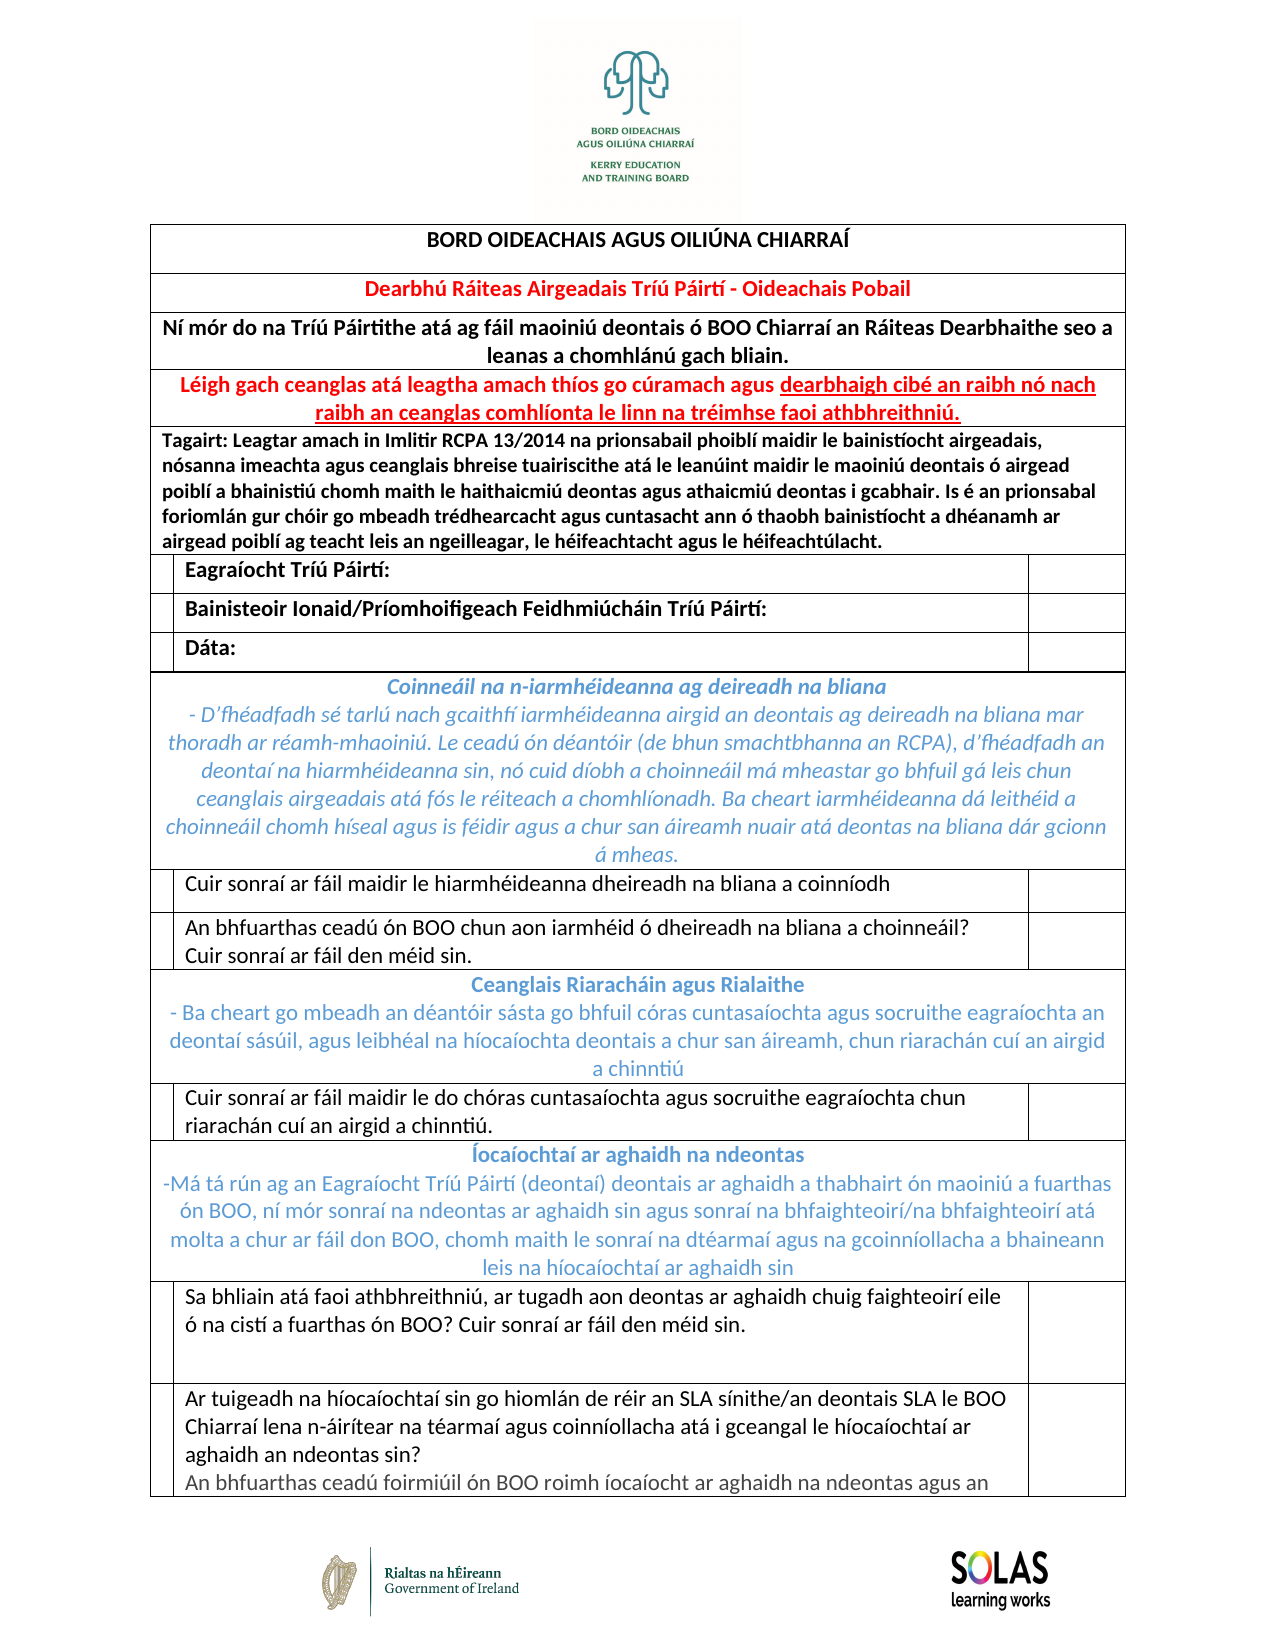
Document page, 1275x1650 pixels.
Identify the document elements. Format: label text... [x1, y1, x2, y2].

table_cell [151, 1384, 173, 1496]
table_cell An bhfuarthas ceadú ón BOO chun aon iarmhéid ó dheireadh na bliana a choinneáil? Cuir sonraí ar fáil den méid sin. [174, 913, 1028, 969]
table_cell [151, 555, 173, 593]
table_cell [151, 594, 173, 632]
table_cell [151, 1084, 173, 1139]
table_cell [1029, 1384, 1125, 1496]
table_cell [1029, 1084, 1125, 1139]
table_cell Íocaíochtaí ar aghaidh na ndeontas -Má tá rún ag an Eagraíocht Tríú Páirtí (deontaí) deontais ar aghaidh a thabhairt ón maoiniú a fuarthas ón BOO, ní mór sonraí na ndeontas ar aghaidh sin agus sonraí na bhfaighteoirí/na bhfaighteoirí atá molta a chur ar fáil don BOO, chomh maith le sonraí na dtéarmaí agus na gcoinníollacha a bhaineann leis na híocaíochtaí ar aghaidh sin [151, 1141, 1125, 1281]
picture [534, 17, 741, 224]
table_cell Ceanglais Riaracháin agus Rialaithe - Ba cheart go mbeadh an déantóir sásta go bhfuil córas cuntasaíochta agus socruithe eagraíochta an deontaí sásúil, agus leibhéal na híocaíochta deontais a chur san áireamh, chun riarachán cuí an airgid a chinntiú [151, 970, 1125, 1082]
table_cell Dearbhú Ráiteas Airgeadais Tríú Páirtí - Oideachais Pobail [151, 274, 1125, 312]
table_cell [1029, 555, 1125, 593]
table_cell Ní mór do na Tríú Páirtithe atá ag fáil maoiniú deontais ó BOO Chiarraí an Ráiteas Dearbhaithe seo a leanas a chomhlánú gach bliain. [151, 313, 1125, 369]
table_cell Eagraíocht Tríú Páirtí: [174, 555, 1028, 593]
table_cell [151, 633, 173, 671]
table_cell Dáta: [174, 633, 1028, 671]
table_cell [1029, 633, 1125, 671]
table_cell Bainisteoir Ionaid/Príomhoifigeach Feidhmiúcháin Tríú Páirtí: [174, 594, 1028, 632]
table_cell [1029, 594, 1125, 632]
table_cell Cuir sonraí ar fáil maidir le do chóras cuntasaíochta agus socruithe eagraíochta chun riarachán cuí an airgid a chinntiú. [174, 1084, 1028, 1139]
table_cell [151, 913, 173, 969]
table_cell [151, 870, 173, 912]
table_cell Cuir sonraí ar fáil maidir le hiarmhéideanna dheireadh na bliana a coinníodh [174, 870, 1028, 912]
table_cell [151, 1282, 173, 1383]
table_cell [1029, 1282, 1125, 1383]
table_header BORD OIDEACHAIS AGUS OILIÚNA CHIARRAÍ [151, 225, 1125, 273]
table_cell Coinneáil na n-iarmhéideanna ag deireadh na bliana - D’fhéadfadh sé tarlú nach gcaithfí iarmhéideanna airgid an deontais ag deireadh na bliana mar thoradh ar réamh-mhaoiniú. Le ceadú ón déantóir (de bhun smachtbhanna an RCPA), d’fhéadfadh an deontaí na hiarmhéideanna sin, nó cuid díobh a choinneáil má mheastar go bhfuil gá leis chun ceanglais airgeadais atá fós le réiteach a chomhlíonadh. Ba cheart iarmhéideanna dá leithéid a choinneáil chomh híseal agus is féidir agus a chur san áireamh nuair atá deontas na bliana dár gcionn á mheas. [151, 673, 1125, 868]
table_cell [1029, 870, 1125, 912]
table_cell Tagairt: Leagtar amach in Imlitir RCPA 13/2014 na prionsabail phoiblí maidir le bainistíocht airgeadais, nósanna imeachta agus ceanglais bhreise tuairiscithe atá le leanúint maidir le maoiniú deontais ó airgead poiblí a bhainistiú chomh maith le haithaicmiú deontas agus athaicmiú deontas i gcabhair. Is é an prionsabal foriomlán gur chóir go mbeadh trédhearcacht agus cuntasacht ann ó thaobh bainistíocht a dhéanamh ar airgead poiblí ag teacht leis an ngeilleagar, le héifeachtacht agus le héifeachtúlacht. [151, 427, 1125, 554]
picture [300, 1531, 546, 1632]
table_cell Léigh gach ceanglas atá leagtha amach thíos go cúramach agus dearbhaigh cibé an raibh nó nach raibh an ceanglas comhlíonta le linn na tréimhse faoi athbhreithniú. [151, 370, 1125, 426]
picture [933, 1527, 1063, 1632]
table_cell [1029, 913, 1125, 969]
table_cell Sa bhliain atá faoi athbhreithniú, ar tugadh aon deontas ar aghaidh chuig faighteoirí eile ó na cistí a fuarthas ón BOO? Cuir sonraí ar fáil den méid sin. [174, 1282, 1028, 1383]
